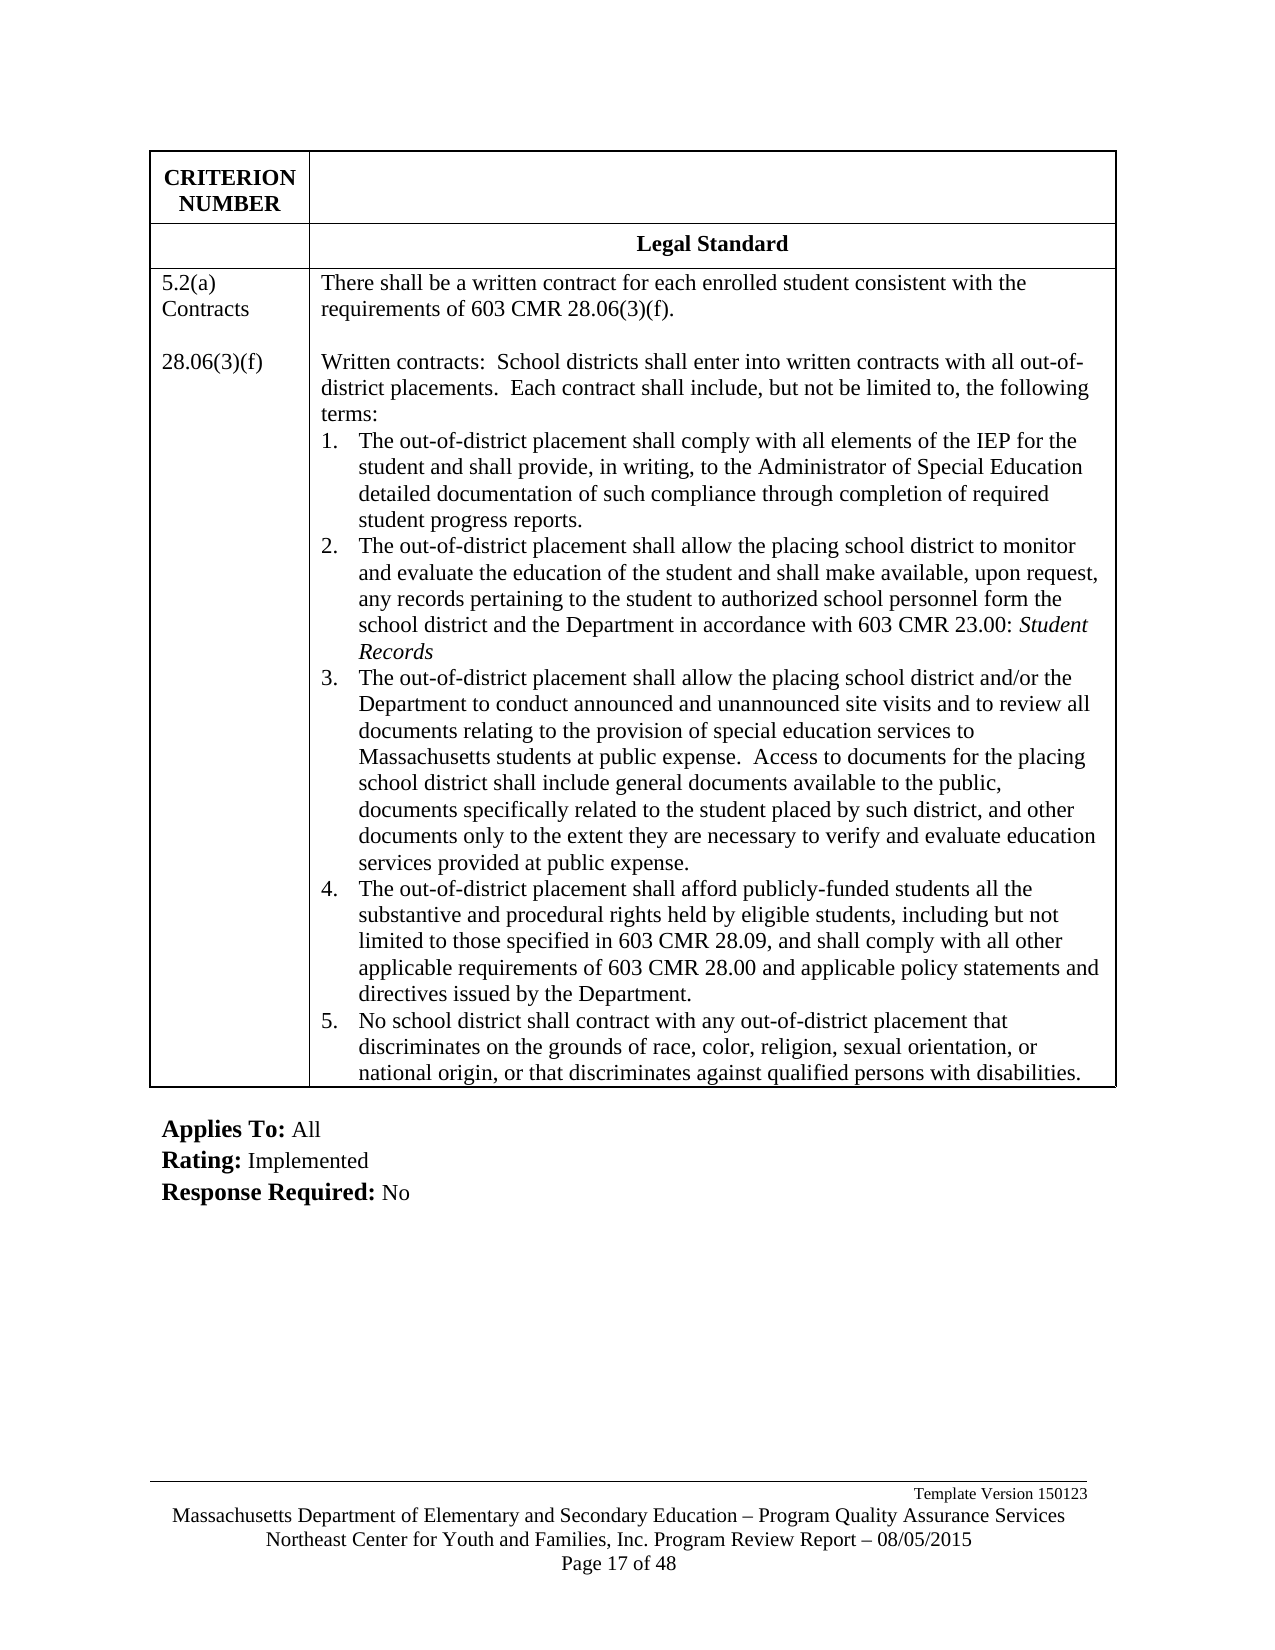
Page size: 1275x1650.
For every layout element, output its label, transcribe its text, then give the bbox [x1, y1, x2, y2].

table_cell Rating: Implemented [150, 1146, 1116, 1177]
table_header CRITERION NUMBER [151, 152, 309, 223]
table_cell 5.2(a) Contracts 28.06(3)(f) [151, 269, 309, 1086]
table_cell There shall be a written contract for each enrolled student consistent with the requirements of 603 CMR 28.06(3)(f). Written contracts: School districts shall enter into written contracts with all out-of-district placements. Each contract shall include, but not be limited to, the following terms: The out-of-district placement shall comply with all elements of the IEP for the student and shall provide, in writing, to the Administrator of Special Education detailed documentation of such compliance through completion of required student progress reports. The out-of-district placement shall allow the placing school district to monitor and evaluate the education of the student and shall make available, upon request, any records pertaining to the student to authorized school personnel form the school district and the Department in accordance with 603 CMR 23.00: Student Records The out-of-district placement shall allow the placing school district and/or the Department to conduct announced and unannounced site visits and to review all documents relating to the provision of special education services to Massachusetts students at public expense. Access to documents for the placing school district shall include general documents available to the public, documents specifically related to the student placed by such district, and other documents only to the extent they are necessary to verify and evaluate education services provided at public expense. The out-of-district placement shall afford publicly-funded students all the substantive and procedural rights held by eligible students, including but not limited to those specified in 603 CMR 28.09, and shall comply with all other applicable requirements of 603 CMR 28.00 and applicable policy statements and directives issued by the Department. No school district shall contract with any out-of-district placement that discriminates on the grounds of race, color, religion, sexual orientation, or national origin, or that discriminates against qualified persons with disabilities. [310, 269, 1115, 1086]
table_cell Legal Standard [310, 224, 1115, 268]
table_header Applies To: All [150, 1114, 1116, 1146]
table_header [310, 152, 1115, 223]
table_cell Response Required: No [150, 1178, 1116, 1209]
table_cell [151, 224, 309, 268]
